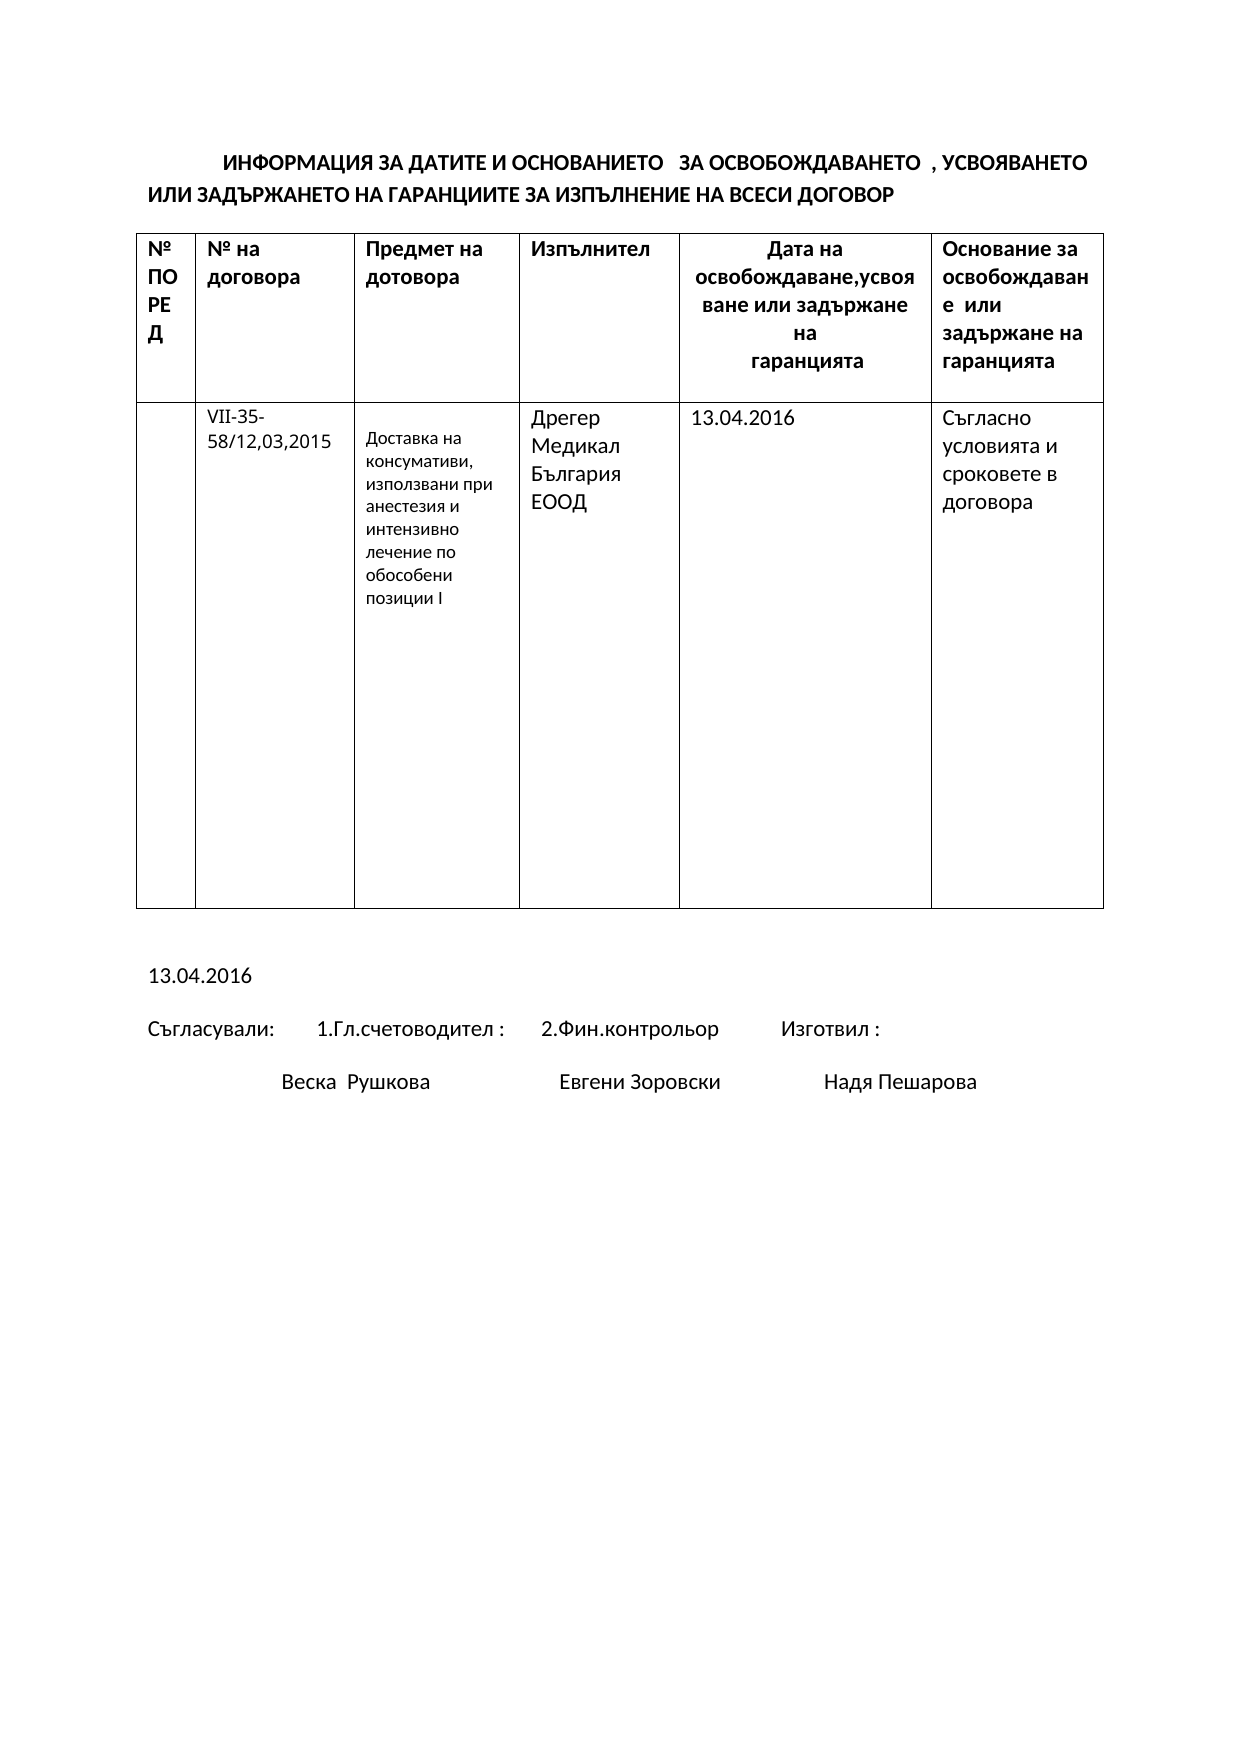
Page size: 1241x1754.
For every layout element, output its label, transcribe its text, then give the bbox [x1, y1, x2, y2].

table_header № на договора [196, 234, 354, 402]
table_cell Дрегер Медикал България ЕООД [520, 403, 679, 907]
table_header Основание за освобождаване или задържане на гаранцията [932, 234, 1103, 402]
text Веска Рушкова Евгени Зоровски Надя Пешарова [148, 1067, 1093, 1096]
table_cell Доставка на консумативи, използвани при анестезия и интензивно лечение по обособени позиции І [355, 403, 519, 907]
table_cell VІІ-35-58/12,03,2015 [196, 403, 354, 907]
text ИНФОРМАЦИЯ ЗА ДАТИТЕ И ОСНОВАНИЕТО ЗА ОСВОБОЖДАВАНЕТО , УСВОЯВАНЕТО ИЛИ ЗАДЪРЖАНЕТО НА ГАРАНЦИИТЕ ЗА ИЗПЪЛНЕНИЕ НА ВСЕСИ ДОГОВОР [148, 148, 1093, 208]
table_header № ПО РЕД [137, 234, 195, 402]
table_header Предмет на дотовора [355, 234, 519, 402]
table_header Изпълнител [520, 234, 679, 402]
table_cell Съгласно условията и сроковете в договора [932, 403, 1103, 907]
table_cell [137, 403, 195, 907]
table_header Дата на освобождаване,усвояване или задържане на гаранцията [680, 234, 931, 402]
table_cell 13.04.2016 [680, 403, 931, 907]
text 13.04.2016 [148, 961, 1093, 989]
text Съгласували: 1.Гл.счетоводител : 2.Фин.контрольор Изготвил : [148, 1014, 1093, 1042]
